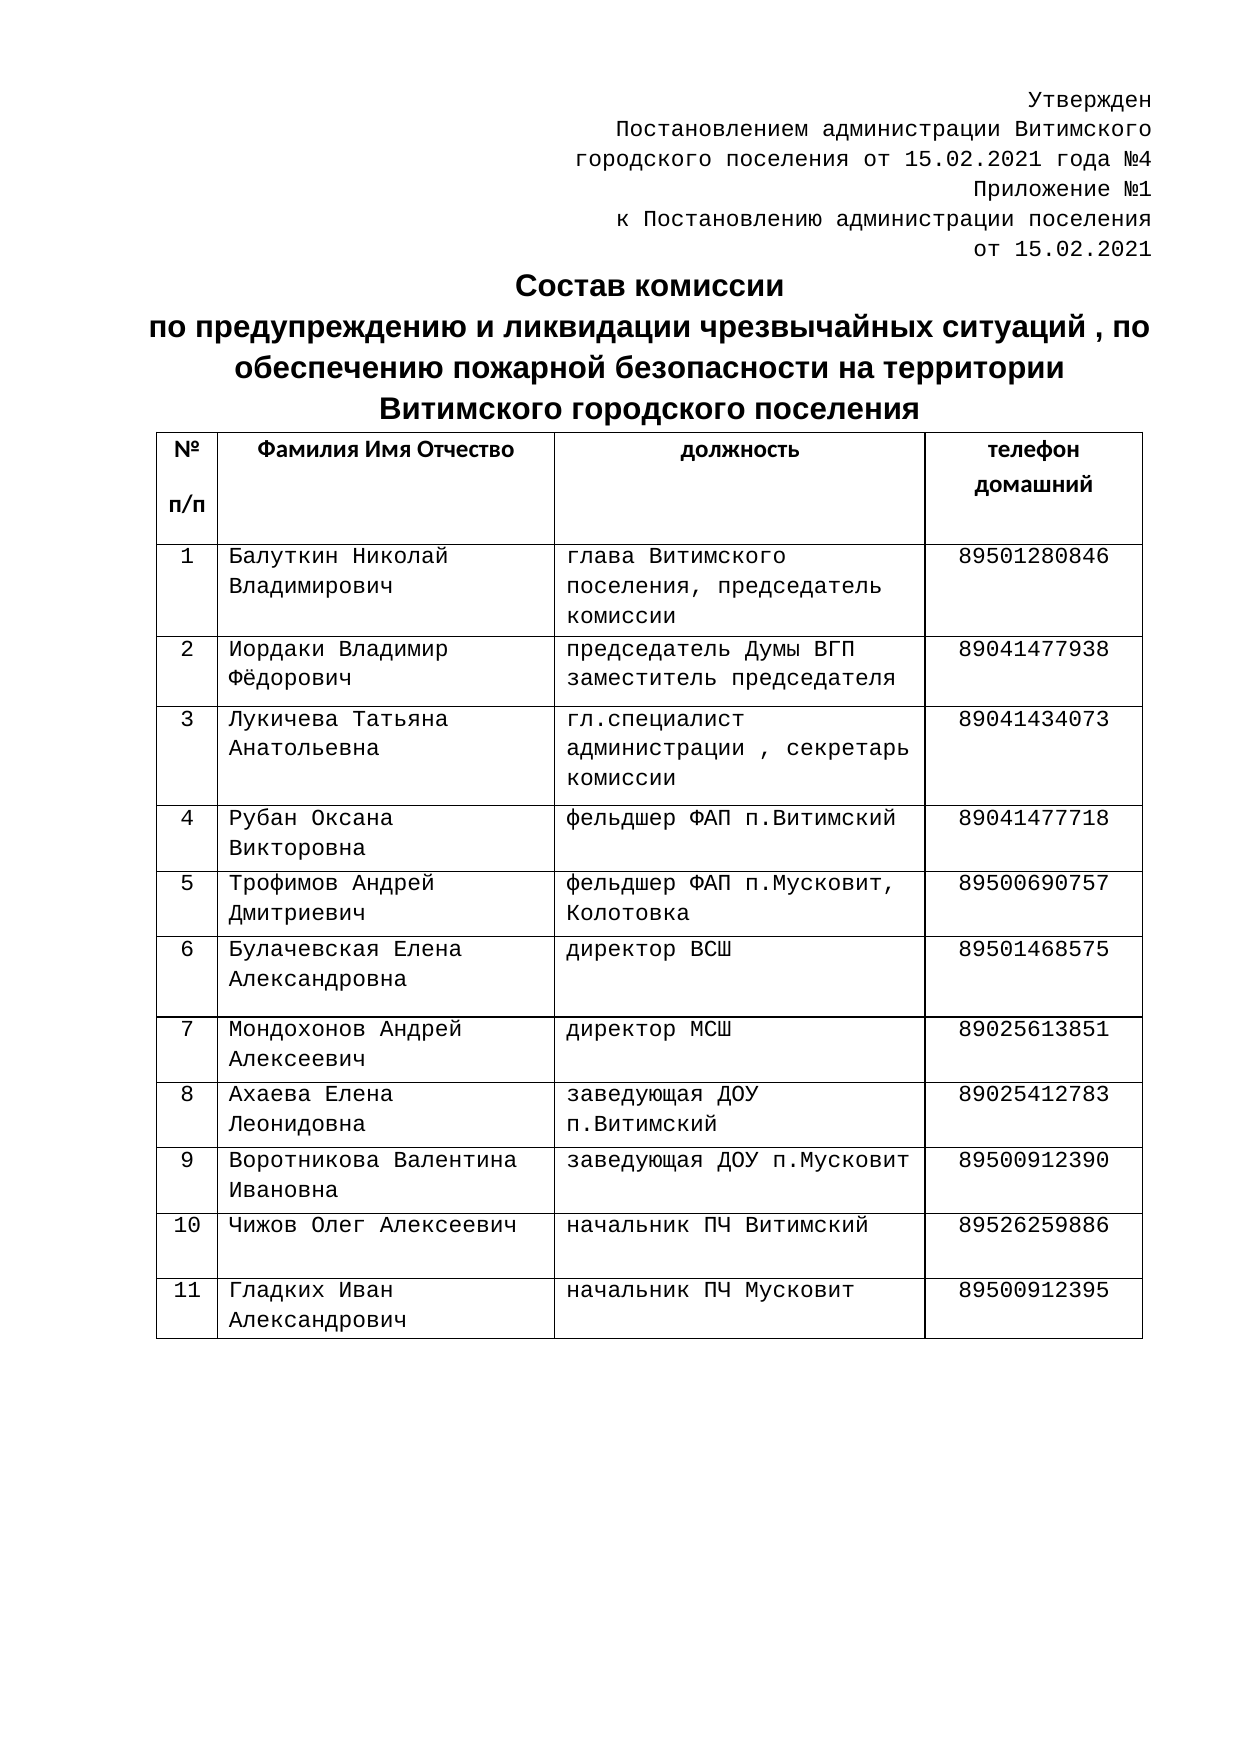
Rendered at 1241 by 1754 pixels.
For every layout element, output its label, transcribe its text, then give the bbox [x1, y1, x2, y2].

text Утвержден [148, 88, 1152, 114]
table_cell 89500690757 [926, 872, 1142, 936]
table_cell Воротникова Валентина Ивановна [218, 1148, 554, 1212]
table_cell 89041477938 [926, 637, 1142, 706]
table_cell директор МСШ [555, 1018, 924, 1082]
table_cell 89500912390 [926, 1148, 1142, 1212]
table_header Фамилия Имя Отчество [218, 433, 554, 544]
table_cell 4 [157, 806, 217, 871]
table_cell 89500912395 [926, 1279, 1142, 1338]
table_cell 9 [157, 1148, 217, 1212]
table_header телефон домашний [926, 433, 1142, 544]
table_cell Трофимов Андрей Дмитриевич [218, 872, 554, 936]
text Состав комиссии [148, 267, 1152, 303]
table_header № п/п [157, 433, 217, 544]
table_cell 89025613851 [926, 1018, 1142, 1082]
table_cell 89041434073 [926, 707, 1142, 805]
table_cell 89526259886 [926, 1214, 1142, 1278]
table_cell 11 [157, 1279, 217, 1338]
table_header должность [555, 433, 924, 544]
table_cell 3 [157, 707, 217, 805]
table_cell 10 [157, 1214, 217, 1278]
text к Постановлению администрации поселения [148, 207, 1152, 233]
text Приложение №1 [148, 177, 1152, 203]
table_cell 8 [157, 1083, 217, 1147]
table_cell Рубан Оксана Викторовна [218, 806, 554, 871]
table_cell Булачевская Елена Александровна [218, 937, 554, 1016]
table_cell 89501280846 [926, 545, 1142, 636]
table_cell начальник ПЧ Мусковит [555, 1279, 924, 1338]
text по предупреждению и ликвидации чрезвычайных ситуаций , по обеспечению пожарной безопасности на территории Витимского городского поселения [148, 308, 1152, 426]
table_cell 5 [157, 872, 217, 936]
text Постановлением администрации Витимского [148, 118, 1152, 144]
table_cell Иордаки Владимир Фёдорович [218, 637, 554, 706]
table_cell гл.специалист администрации , секретарь комиссии [555, 707, 924, 805]
table_cell Балуткин Николай Владимирович [218, 545, 554, 636]
table_cell заведующая ДОУ п.Мусковит [555, 1148, 924, 1212]
table_cell 89501468575 [926, 937, 1142, 1016]
table_cell Лукичева Татьяна Анатольевна [218, 707, 554, 805]
table_cell 89025412783 [926, 1083, 1142, 1147]
table_cell директор ВСШ [555, 937, 924, 1016]
text городского поселения от 15.02.2021 года №4 [148, 147, 1152, 173]
table_cell фельдшер ФАП п.Витимский [555, 806, 924, 871]
table_cell начальник ПЧ Витимский [555, 1214, 924, 1278]
table_cell Гладких Иван Александрович [218, 1279, 554, 1338]
table_cell 2 [157, 637, 217, 706]
table_cell 7 [157, 1018, 217, 1082]
table_cell заведующая ДОУ п.Витимский [555, 1083, 924, 1147]
table_cell глава Витимского поселения, председатель комиссии [555, 545, 924, 636]
table_cell фельдшер ФАП п.Мусковит, Колотовка [555, 872, 924, 936]
table_cell 6 [157, 937, 217, 1016]
table_cell 89041477718 [926, 806, 1142, 871]
table_cell 1 [157, 545, 217, 636]
text от 15.02.2021 [148, 237, 1152, 263]
table_cell Чижов Олег Алексеевич [218, 1214, 554, 1278]
table_cell Ахаева Елена Леонидовна [218, 1083, 554, 1147]
table_cell Мондохонов Андрей Алексеевич [218, 1018, 554, 1082]
table_cell председатель Думы ВГП заместитель председателя [555, 637, 924, 706]
